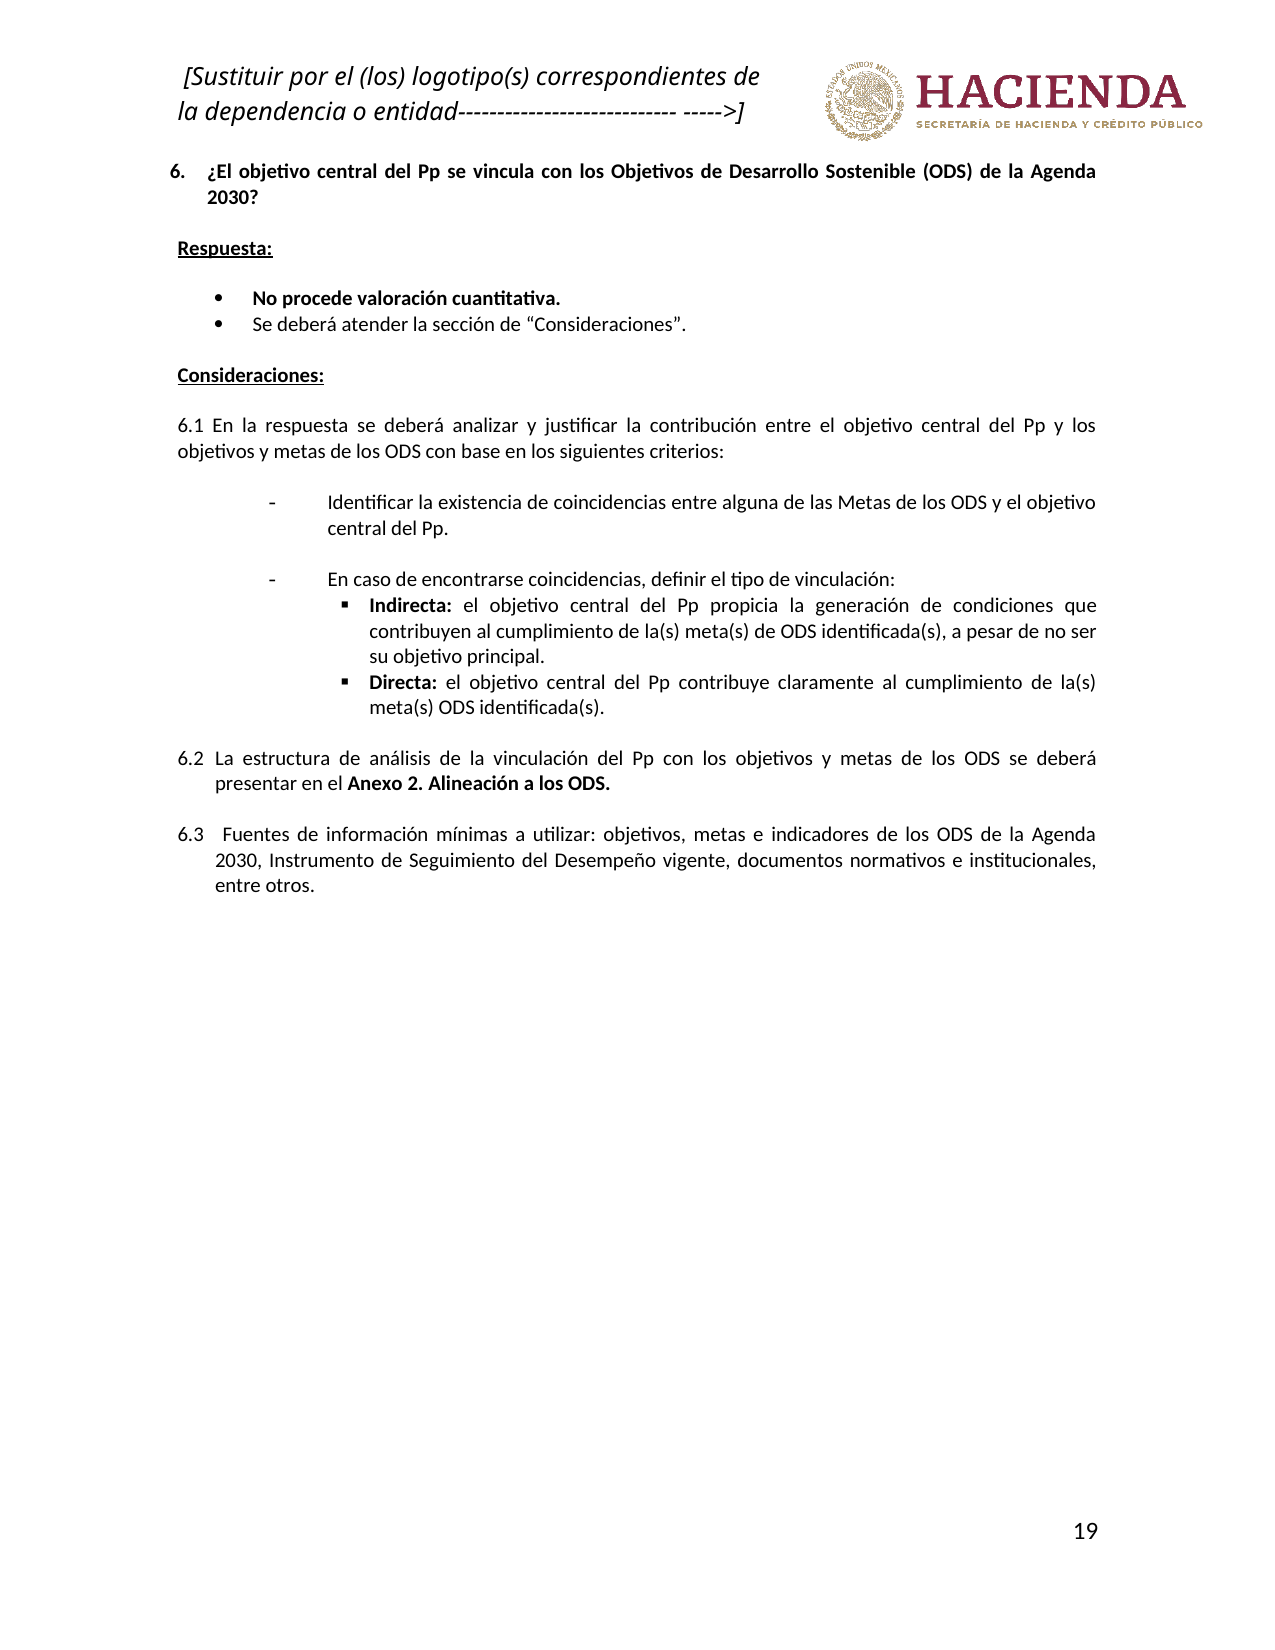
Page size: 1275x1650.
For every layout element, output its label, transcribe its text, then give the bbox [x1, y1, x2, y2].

text Consideraciones: [177, 362, 1098, 387]
list ¿El objetivo central del Pp se vincula con los Objetivos de Desarrollo Sostenible (ODS) de la Agenda 2030? [169, 158, 1098, 209]
list Fuentes de información mínimas a utilizar: objetivos, metas e indicadores de los ODS de la Agenda 2030, Instrumento de Seguimiento del Desempeño vigente, documentos normativos e institucionales, entre otros. [177, 821, 1098, 898]
picture [824, 60, 1203, 142]
list La estructura de análisis de la vinculación del Pp con los objetivos y metas de los ODS se deberá presentar en el Anexo 2. Alineación a los ODS. [177, 745, 1098, 796]
list Se deberá atender la sección de “Consideraciones”. [215, 311, 1098, 336]
list Identificar la existencia de coincidencias entre alguna de las Metas de los ODS y el objetivo central del Pp. [266, 489, 1098, 541]
list En caso de encontrarse coincidencias, definir el tipo de vinculación: [266, 566, 1098, 593]
list Directa: el objetivo central del Pp contribuye claramente al cumplimiento de la(s) meta(s) ODS identificada(s). [340, 669, 1098, 720]
list No procede valoración cuantitativa. [215, 286, 1098, 311]
list Indirecta: el objetivo central del Pp propicia la generación de condiciones que contribuyen al cumplimiento de la(s) meta(s) de ODS identificada(s), a pesar de no ser su objetivo principal. [340, 593, 1098, 669]
text 6.1 En la respuesta se deberá analizar y justificar la contribución entre el objetivo central del Pp y los objetivos y metas de los ODS con base en los siguientes criterios: [177, 413, 1098, 463]
text Respuesta: [177, 235, 1098, 260]
